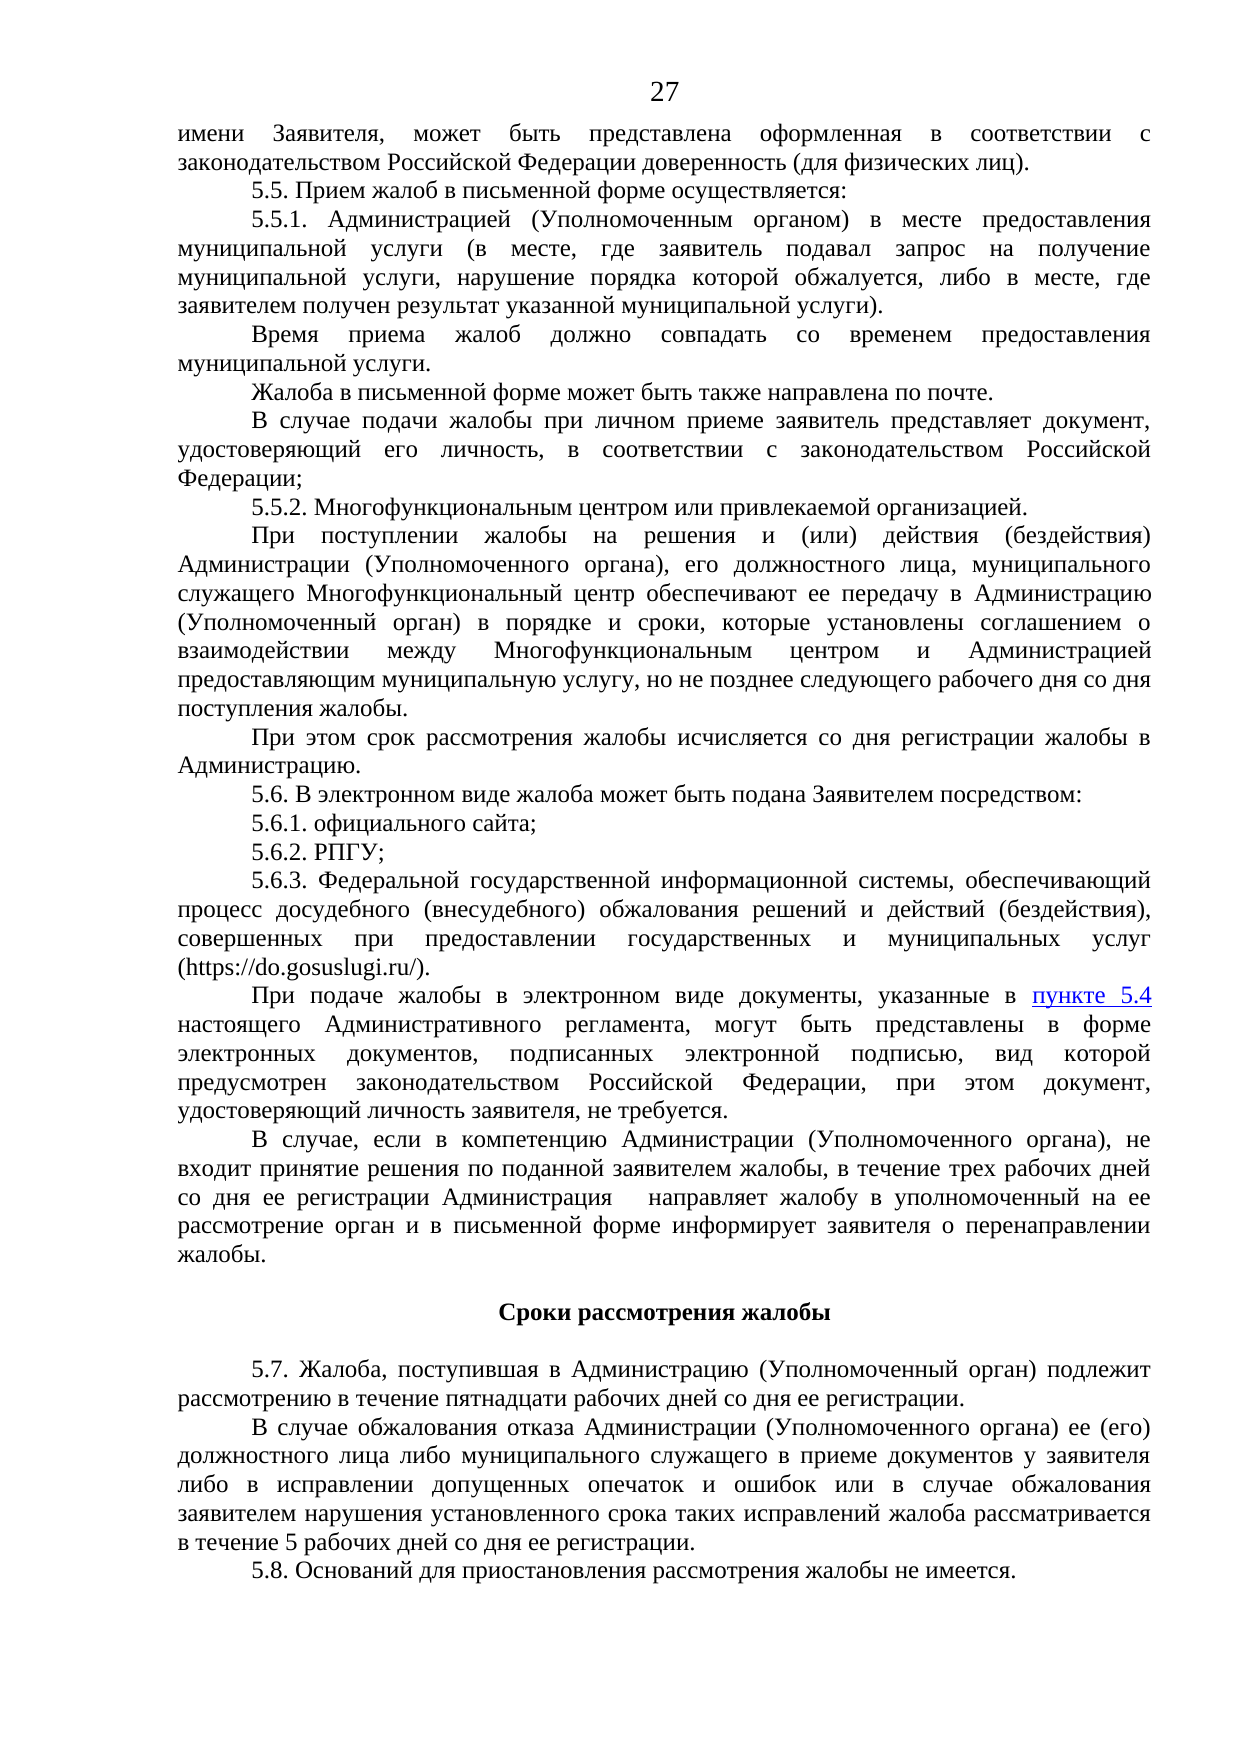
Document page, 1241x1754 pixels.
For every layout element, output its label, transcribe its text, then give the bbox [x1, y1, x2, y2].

text Жалоба в письменной форме может быть также направлена по почте. [177, 377, 1152, 406]
text 5.5.2. Многофункциональным центром или привлекаемой организацией. [177, 492, 1152, 521]
text 5.6.1. официального сайта; [177, 808, 1152, 837]
text При подаче жалобы в электронном виде документы, указанные в пункте 5.4 настоящего Административного регламента, могут быть представлены в форме электронных документов, подписанных электронной подписью, вид которой предусмотрен законодательством Российской Федерации, при этом документ, удостоверяющий личность заявителя, не требуется. [177, 981, 1152, 1124]
text 5.5.1. Администрацией (Уполномоченным органом) в месте предоставления муниципальной услуги (в месте, где заявитель подавал запрос на получение муниципальной услуги, нарушение порядка которой обжалуется, либо в месте, где заявителем получен результат указанной муниципальной услуги). [177, 204, 1152, 319]
text При этом срок рассмотрения жалобы исчисляется со дня регистрации жалобы в Администрацию. [177, 722, 1152, 779]
text 5.5. Прием жалоб в письменной форме осуществляется: [177, 176, 1152, 204]
text 5.6.2. РПГУ; [177, 837, 1152, 866]
text 5.7. Жалоба, поступившая в Администрацию (Уполномоченный орган) подлежит рассмотрению в течение пятнадцати рабочих дней со дня ее регистрации. [177, 1354, 1152, 1412]
text Время приема жалоб должно совпадать со временем предоставления муниципальной услуги. [177, 319, 1152, 377]
text В случае, если в компетенцию Администрации (Уполномоченного органа), не входит принятие решения по поданной заявителем жалобы, в течение трех рабочих дней со дня ее регистрации Администрация направляет жалобу в уполномоченный на ее рассмотрение орган и в письменной форме информирует заявителя о перенаправлении жалобы. [177, 1124, 1152, 1268]
text При поступлении жалобы на решения и (или) действия (бездействия) Администрации (Уполномоченного органа), его должностного лица, муниципального служащего Многофункциональный центр обеспечивают ее передачу в Администрацию (Уполномоченный орган) в порядке и сроки, которые установлены соглашением о взаимодействии между Многофункциональным центром и Администрацией предоставляющим муниципальную услугу, но не позднее следующего рабочего дня со дня поступления жалобы. [177, 521, 1152, 722]
text Сроки рассмотрения жалобы [177, 1297, 1152, 1326]
text В случае обжалования отказа Администрации (Уполномоченного органа) ее (его) должностного лица либо муниципального служащего в приеме документов у заявителя либо в исправлении допущенных опечаток и ошибок или в случае обжалования заявителем нарушения установленного срока таких исправлений жалоба рассматривается в течение 5 рабочих дней со дня ее регистрации. [177, 1412, 1152, 1556]
text 5.8. Оснований для приостановления рассмотрения жалобы не имеется. [177, 1556, 1152, 1584]
text В случае подачи жалобы при личном приеме заявитель представляет документ, удостоверяющий его личность, в соответствии с законодательством Российской Федерации; [177, 406, 1152, 492]
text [177, 118, 1152, 176]
text 5.6.3. Федеральной государственной информационной системы, обеспечивающий процесс досудебного (внесудебного) обжалования решений и действий (бездействия), совершенных при предоставлении государственных и муниципальных услуг (https://do.gosuslugi.ru/). [177, 866, 1152, 981]
text 5.6. В электронном виде жалоба может быть подана Заявителем посредством: [177, 779, 1152, 808]
